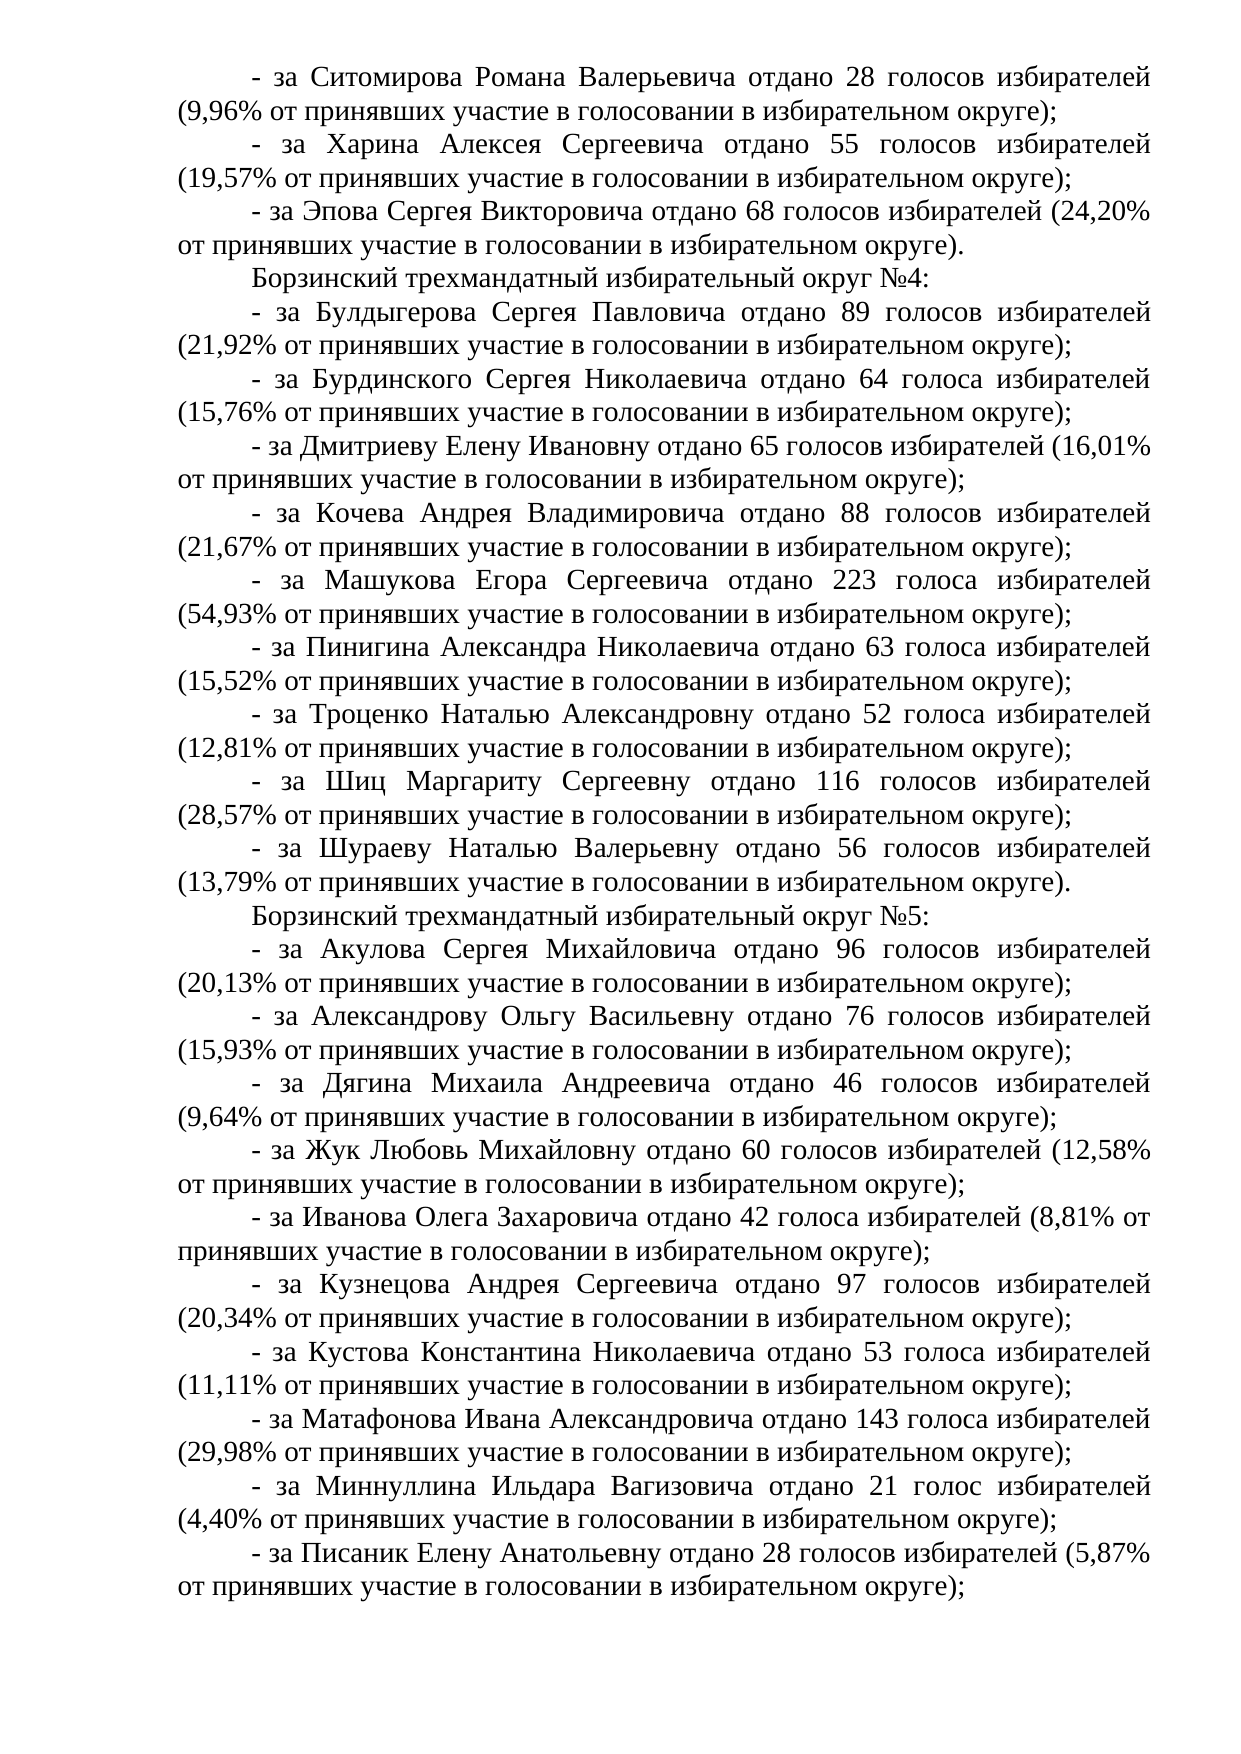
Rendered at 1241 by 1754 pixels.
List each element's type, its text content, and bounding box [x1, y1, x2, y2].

text Борзинский трехмандатный избирательный округ №4: [177, 260, 1152, 294]
text - за Пинигина Александра Николаевича отдано 63 голоса избирателей (15,52% от принявших участие в голосовании в избирательном округе); [177, 629, 1152, 696]
text - за Кузнецова Андрея Сергеевича отдано 97 голосов избирателей (20,34% от принявших участие в голосовании в избирательном округе); [177, 1267, 1152, 1334]
text - за Эпова Сергея Викторовича отдано 68 голосов избирателей (24,20% от принявших участие в голосовании в избирательном округе). [177, 193, 1152, 260]
text - за Матафонова Ивана Александровича отдано 143 голоса избирателей (29,98% от принявших участие в голосовании в избирательном округе); [177, 1401, 1152, 1468]
text - за Акулова Сергея Михайловича отдано 96 голосов избирателей (20,13% от принявших участие в голосовании в избирательном округе); [177, 931, 1152, 998]
text - за Булдыгерова Сергея Павловича отдано 89 голосов избирателей (21,92% от принявших участие в голосовании в избирательном округе); [177, 294, 1152, 361]
text Борзинский трехмандатный избирательный округ №5: [177, 898, 1152, 931]
text - за Кустова Константина Николаевича отдано 53 голоса избирателей (11,11% от принявших участие в голосовании в избирательном округе); [177, 1334, 1152, 1401]
text - за Писаник Елену Анатольевну отдано 28 голосов избирателей (5,87% от принявших участие в голосовании в избирательном округе); [177, 1535, 1152, 1602]
text - за Ситомирова Романа Валерьевича отдано 28 голосов избирателей (9,96% от принявших участие в голосовании в избирательном округе); [177, 59, 1152, 126]
text - за Харина Алексея Сергеевича отдано 55 голосов избирателей (19,57% от принявших участие в голосовании в избирательном округе); [177, 126, 1152, 193]
text - за Миннуллина Ильдара Вагизовича отдано 21 голос избирателей (4,40% от принявших участие в голосовании в избирательном округе); [177, 1468, 1152, 1535]
text - за Жук Любовь Михайловну отдано 60 голосов избирателей (12,58% от принявших участие в голосовании в избирательном округе); [177, 1132, 1152, 1199]
text - за Машукова Егора Сергеевича отдано 223 голоса избирателей (54,93% от принявших участие в голосовании в избирательном округе); [177, 562, 1152, 629]
text - за Шураеву Наталью Валерьевну отдано 56 голосов избирателей (13,79% от принявших участие в голосовании в избирательном округе). [177, 831, 1152, 898]
text - за Александрову Ольгу Васильевну отдано 76 голосов избирателей (15,93% от принявших участие в голосовании в избирательном округе); [177, 998, 1152, 1065]
text - за Дягина Михаила Андреевича отдано 46 голосов избирателей (9,64% от принявших участие в голосовании в избирательном округе); [177, 1065, 1152, 1132]
text - за Шиц Маргариту Сергеевну отдано 116 голосов избирателей (28,57% от принявших участие в голосовании в избирательном округе); [177, 763, 1152, 831]
text - за Кочева Андрея Владимировича отдано 88 голосов избирателей (21,67% от принявших участие в голосовании в избирательном округе); [177, 495, 1152, 562]
text - за Троценко Наталью Александровну отдано 52 голоса избирателей (12,81% от принявших участие в голосовании в избирательном округе); [177, 696, 1152, 763]
text - за Дмитриеву Елену Ивановну отдано 65 голосов избирателей (16,01% от принявших участие в голосовании в избирательном округе); [177, 428, 1152, 495]
text - за Иванова Олега Захаровича отдано 42 голоса избирателей (8,81% от принявших участие в голосовании в избирательном округе); [177, 1199, 1152, 1267]
text - за Бурдинского Сергея Николаевича отдано 64 голоса избирателей (15,76% от принявших участие в голосовании в избирательном округе); [177, 361, 1152, 428]
